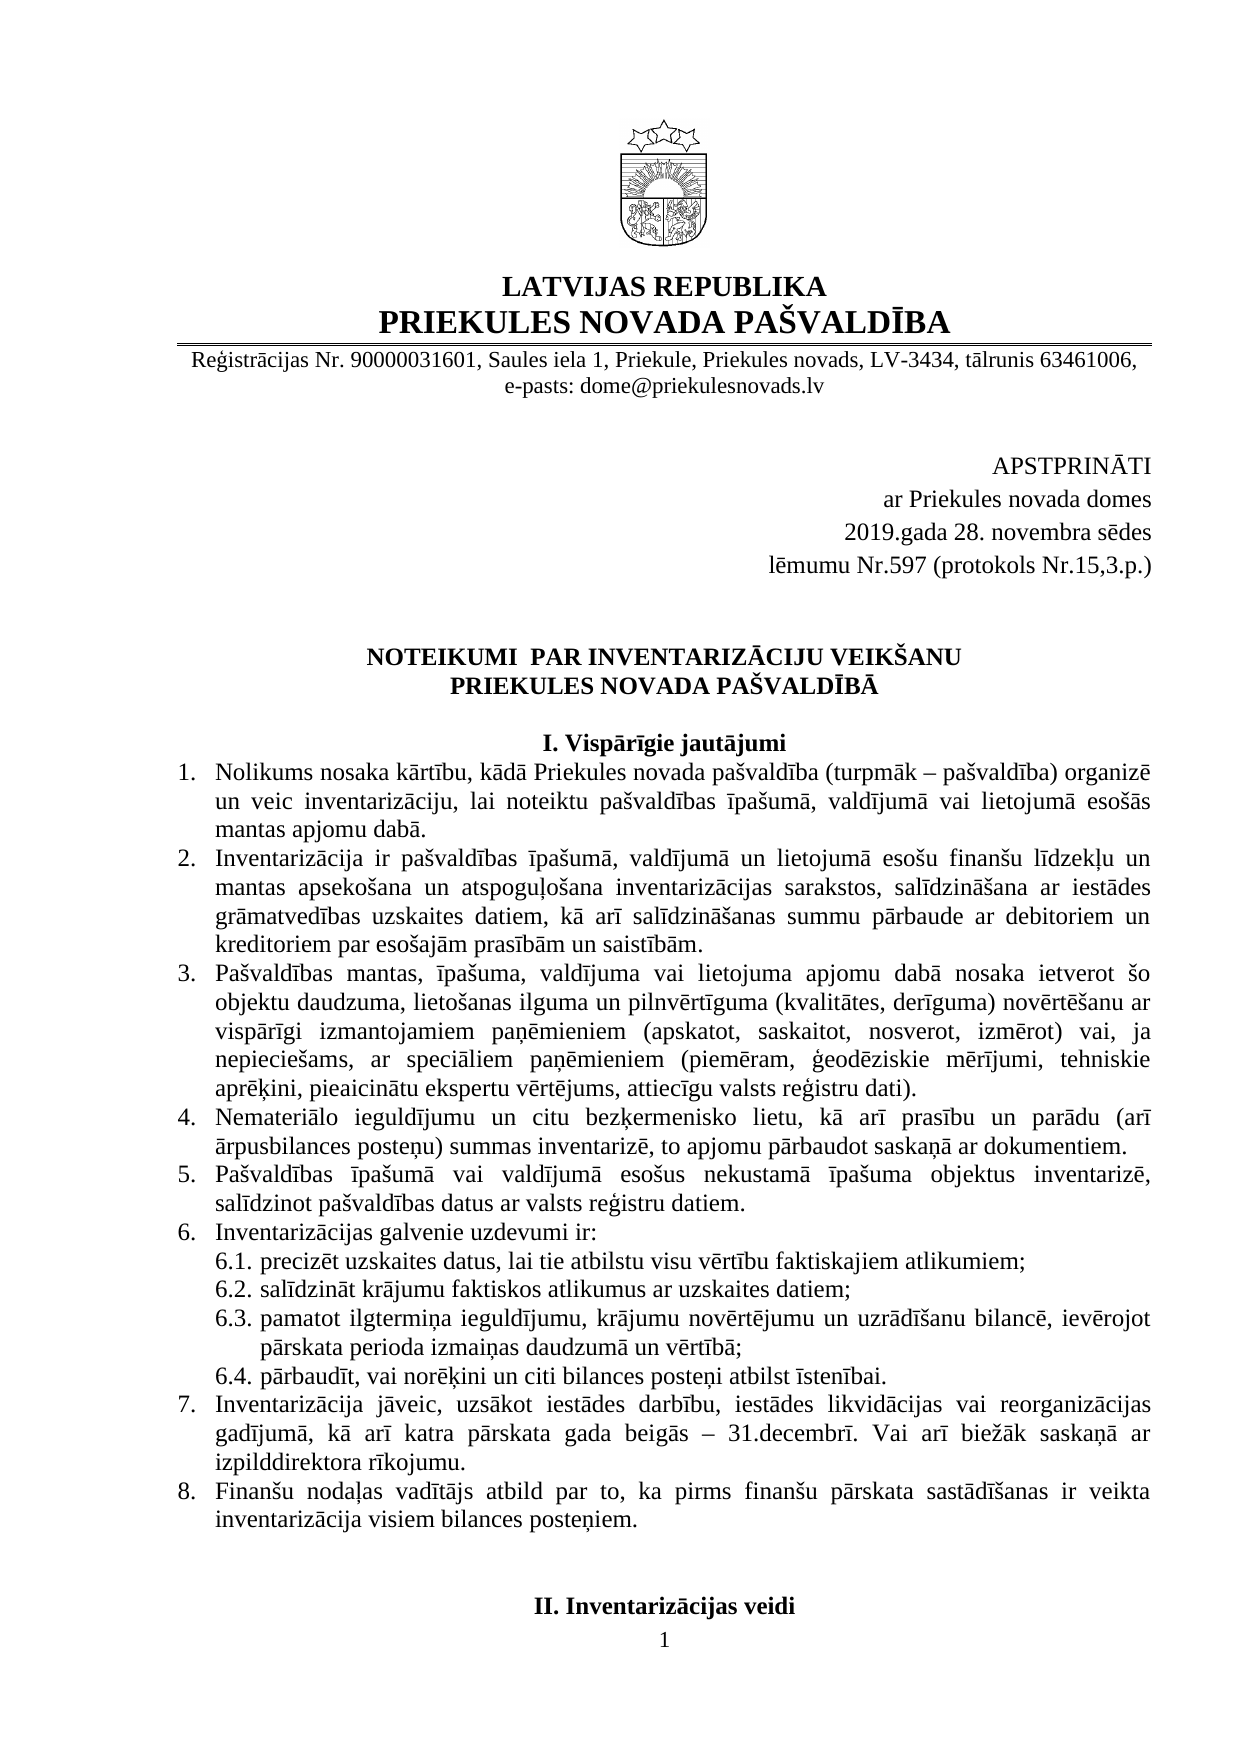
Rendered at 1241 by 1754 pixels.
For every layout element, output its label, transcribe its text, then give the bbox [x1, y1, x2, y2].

list Nolikums nosaka kārtību, kādā Priekules novada pašvaldība (turpmāk – pašvaldība) organizē un veic inventarizāciju, lai noteiktu pašvaldības īpašumā, valdījumā vai lietojumā esošās mantas apjomu dabā. [177, 757, 1152, 843]
list pamatot ilgtermiņa ieguldījumu, krājumu novērtējumu un uzrādīšanu bilancē, ievērojot pārskata perioda izmaiņas daudzumā un vērtībā; [215, 1303, 1152, 1361]
list precizēt uzskaites datus, lai tie atbilstu visu vērtību faktiskajiem atlikumiem; [215, 1246, 1152, 1274]
text e-pasts: dome@priekulesnovads.lv [177, 372, 1152, 398]
list Pašvaldības īpašumā vai valdījumā esošus nekustamā īpašuma objektus inventarizē, salīdzinot pašvaldības datus ar valsts reģistru datiem. [177, 1159, 1152, 1217]
list pārbaudīt, vai norēķini un citi bilances posteņi atbilst īstenībai. [215, 1361, 1152, 1389]
text 2019.gada 28. novembra sēdes [177, 517, 1152, 546]
list Inventarizācija jāveic, uzsākot iestādes darbību, iestādes likvidācijas vai reorganizācijas gadījumā, kā arī katra pārskata gada beigās – 31.decembrī. Vai arī biežāk saskaņā ar izpilddirektora rīkojumu. [177, 1389, 1152, 1476]
list Nemateriālo ieguldījumu un citu bezķermenisko lietu, kā arī prasību un parādu (arī ārpusbilances posteņu) summas inventarizē, to apjomu pārbaudot saskaņā ar dokumentiem. [177, 1102, 1152, 1159]
text APSTPRINĀTI [177, 451, 1152, 480]
text II. Inventarizācijas veidi [177, 1591, 1152, 1619]
list Pašvaldības mantas, īpašuma, valdījuma vai lietojuma apjomu dabā nosaka ietverot šo objektu daudzuma, lietošanas ilguma un pilnvērtīguma (kvalitātes, derīguma) novērtēšanu ar vispārīgi izmantojamiem paņēmieniem (apskatot, saskaitot, nosverot, izmērot) vai, ja nepieciešams, ar speciāliem paņēmieniem (piemēram, ģeodēziskie mērījumi, tehniskie aprēķini, pieaicinātu ekspertu vērtējums, attiecīgu valsts reģistru dati). [177, 958, 1152, 1102]
list Inventarizācijas galvenie uzdevumi ir: [177, 1217, 1152, 1246]
text lēmumu Nr.597 (protokols Nr.15,3.p.) [177, 551, 1152, 579]
text LATVIJAS REPUBLIKA [177, 269, 1152, 302]
picture [619, 118, 710, 248]
text NOTEIKUMI PAR INVENTARIZĀCIJU VEIKŠANU [177, 642, 1152, 671]
text ar Priekules novada domes [177, 484, 1152, 513]
text Reģistrācijas Nr. 90000031601, Saules iela 1, Priekule, Priekules novads, LV-3434, tālrunis 63461006, [177, 346, 1152, 372]
list Inventarizācija ir pašvaldības īpašumā, valdījumā un lietojumā esošu finanšu līdzekļu un mantas apsekošana un atspoguļošana inventarizācijas sarakstos, salīdzināšana ar iestādes grāmatvedības uzskaites datiem, kā arī salīdzināšanas summu pārbaude ar debitoriem un kreditoriem par esošajām prasībām un saistībām. [177, 843, 1152, 958]
text I. Vispārīgie jautājumi [177, 728, 1152, 757]
list salīdzināt krājumu faktiskos atlikumus ar uzskaites datiem; [215, 1274, 1152, 1303]
text PRIEKULES NOVADA PAŠVALDĪBA [177, 302, 1152, 343]
list Finanšu nodaļas vadītājs atbild par to, ka pirms finanšu pārskata sastādīšanas ir veikta inventarizācija visiem bilances posteņiem. [177, 1476, 1152, 1533]
text PRIEKULES NOVADA PAŠVALDĪBĀ [177, 671, 1152, 699]
